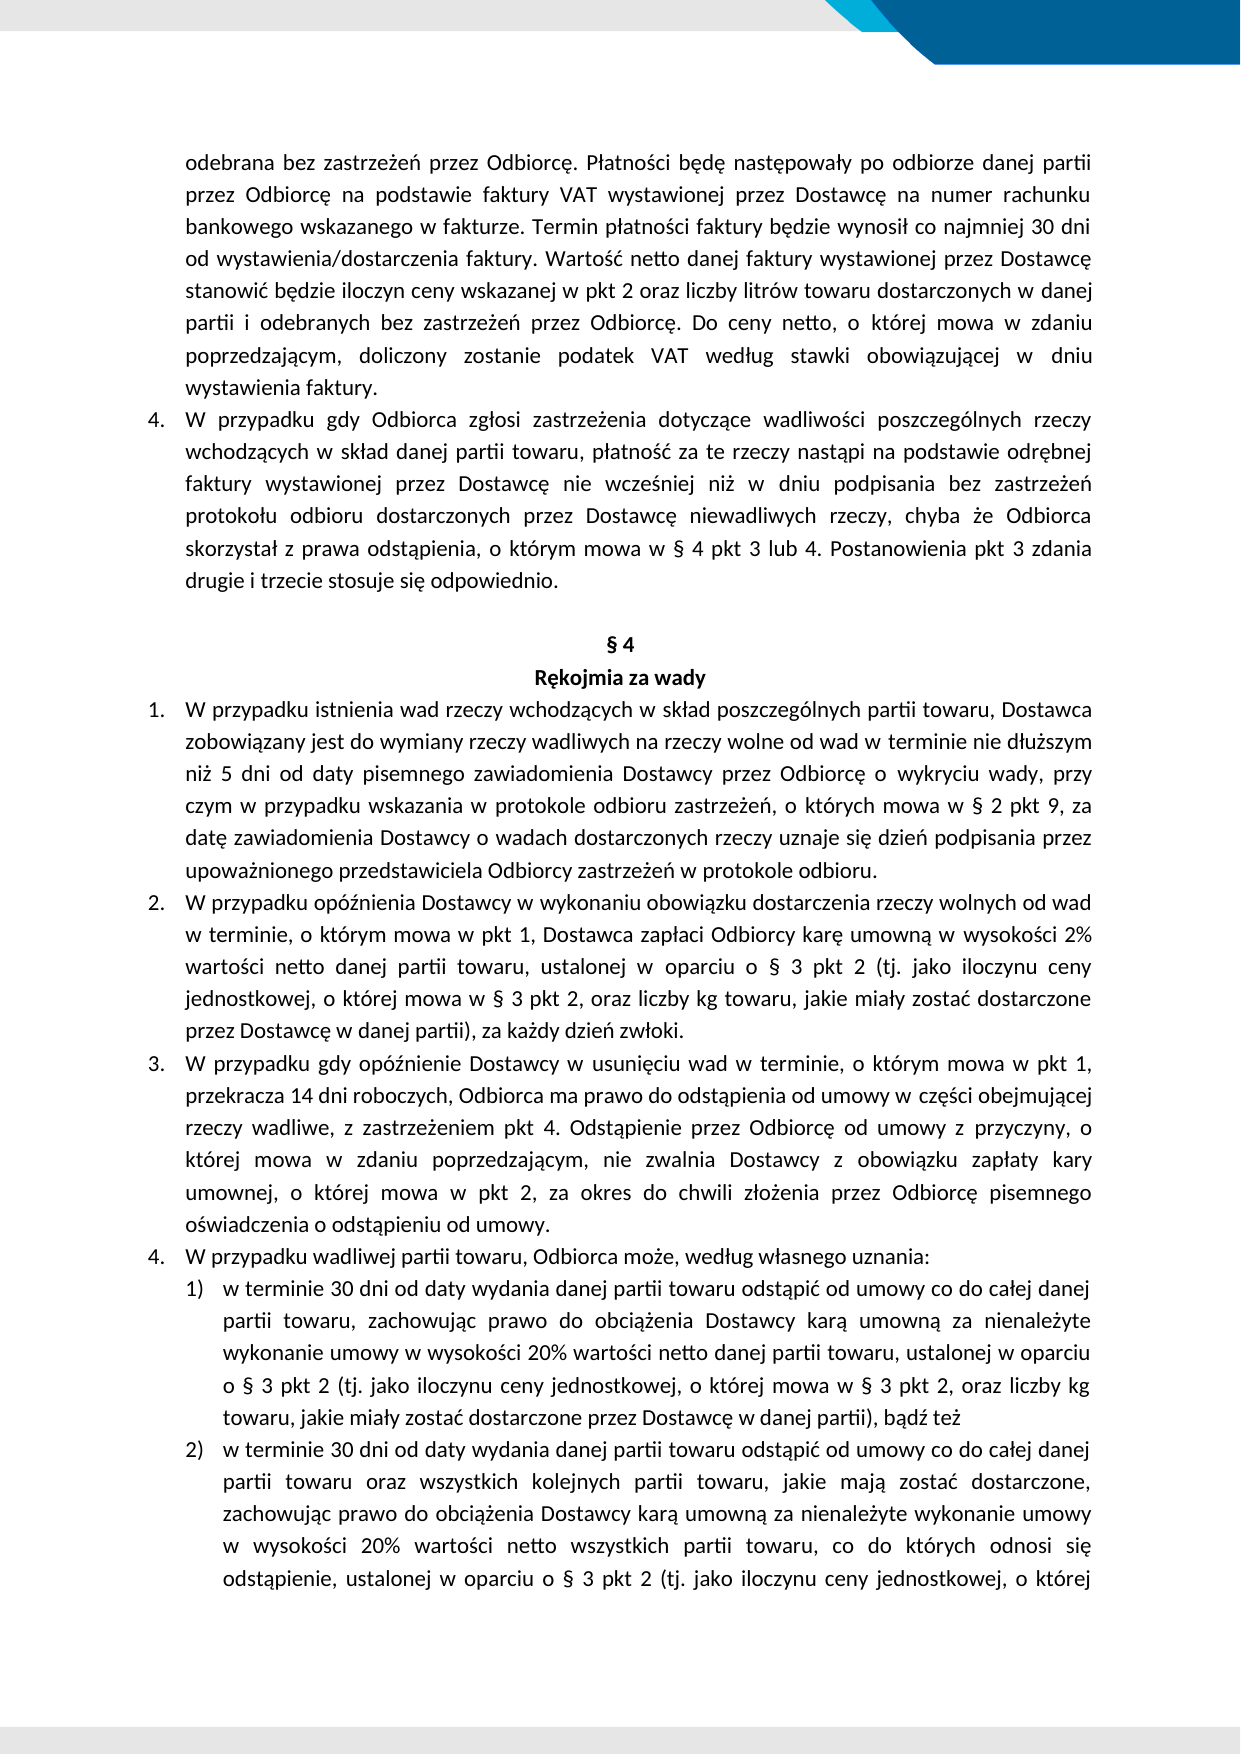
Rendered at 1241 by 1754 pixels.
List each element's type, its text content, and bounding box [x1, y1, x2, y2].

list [148, 1564, 1093, 1592]
list W przypadku istnienia wad rzeczy wchodzących w skład poszczególnych partii towaru, Dostawca zobowiązany jest do wymiany rzeczy wadliwych na rzeczy wolne od wad w terminie nie dłuższym niż 5 dni od daty pisemnego zawiadomienia Dostawcy przez Odbiorcę o wykryciu wady, przy czym w przypadku wskazania w protokole odbioru zastrzeżeń, o których mowa w § 2 pkt 9, za datę zawiadomienia Dostawcy o wadach dostarczonych rzeczy uznaje się dzień podpisania przez upoważnionego przedstawiciela Odbiorcy zastrzeżeń w protokole odbioru. [148, 598, 1093, 787]
list W przypadku wadliwej partii towaru, Odbiorca może, według własnego uznania: [148, 1145, 1093, 1173]
picture [0, 0, 1241, 65]
text Rękojmia za wady [148, 566, 1093, 594]
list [148, 148, 1093, 304]
list w terminie 30 dni od daty wydania danej partii towaru odstąpić od umowy co do całej danej partii towaru oraz wszystkich kolejnych partii towaru, jakie mają zostać dostarczone, zachowując prawo do obciążenia Dostawcy karą umowną za nienależyte wykonanie umowy w wysokości 20% wartości netto wszystkich partii towaru, co do których odnosi się odstąpienie, ustalonej w oparciu o § 3 pkt 2 (tj. jako iloczynu ceny jednostkowej, o której mowa w § 3 pkt 2, oraz liczby kg towaru, jakie miały zostać dostarczone przez Dostawcę w partiach, do których odnosi się odstąpienie). [185, 1338, 1093, 1560]
list W przypadku gdy Odbiorca zgłosi zastrzeżenia dotyczące wadliwości poszczególnych rzeczy wchodzących w skład danej partii towaru, płatność za te rzeczy nastąpi na podstawie odrębnej faktury wystawionej przez Dostawcę nie wcześniej niż w dniu podpisania bez zastrzeżeń protokołu odbioru dostarczonych przez Dostawcę niewadliwych rzeczy, chyba że Odbiorca skorzystał z prawa odstąpienia, o którym mowa w § 4 pkt 3 lub 4. Postanowienia pkt 3 zdania drugie i trzecie stosuje się odpowiednio. [148, 308, 1093, 497]
list W przypadku gdy opóźnienie Dostawcy w usunięciu wad w terminie, o którym mowa w pkt 1, przekracza 14 dni roboczych, Odbiorca ma prawo do odstąpienia od umowy w części obejmującej rzeczy wadliwe, z zastrzeżeniem pkt 4. Odstąpienie przez Odbiorcę od umowy z przyczyny, o której mowa w zdaniu poprzedzającym, nie zwalnia Dostawcy z obowiązku zapłaty kary umownej, o której mowa w pkt 2, za okres do chwili złożenia przez Odbiorcę pisemnego oświadczenia o odstąpieniu od umowy. [148, 952, 1093, 1141]
text § 4 [148, 534, 1093, 562]
list w terminie 30 dni od daty wydania danej partii towaru odstąpić od umowy co do całej danej partii towaru, zachowując prawo do obciążenia Dostawcy karą umowną za nienależyte wykonanie umowy w wysokości 20% wartości netto danej partii towaru, ustalonej w oparciu o § 3 pkt 2 (tj. jako iloczynu ceny jednostkowej, o której mowa w § 3 pkt 2, oraz liczby kg towaru, jakie miały zostać dostarczone przez Dostawcę w danej partii), bądź też [185, 1178, 1093, 1334]
list W przypadku opóźnienia Dostawcy w wykonaniu obowiązku dostarczenia rzeczy wolnych od wad w terminie, o którym mowa w pkt 1, Dostawca zapłaci Odbiorcy karę umowną w wysokości 2% wartości netto danej partii towaru, ustalonej w oparciu o § 3 pkt 2 (tj. jako iloczynu ceny jednostkowej, o której mowa w § 3 pkt 2, oraz liczby kg towaru, jakie miały zostać dostarczone przez Dostawcę w danej partii), za każdy dzień zwłoki. [148, 791, 1093, 948]
picture [0, 1726, 1241, 1754]
